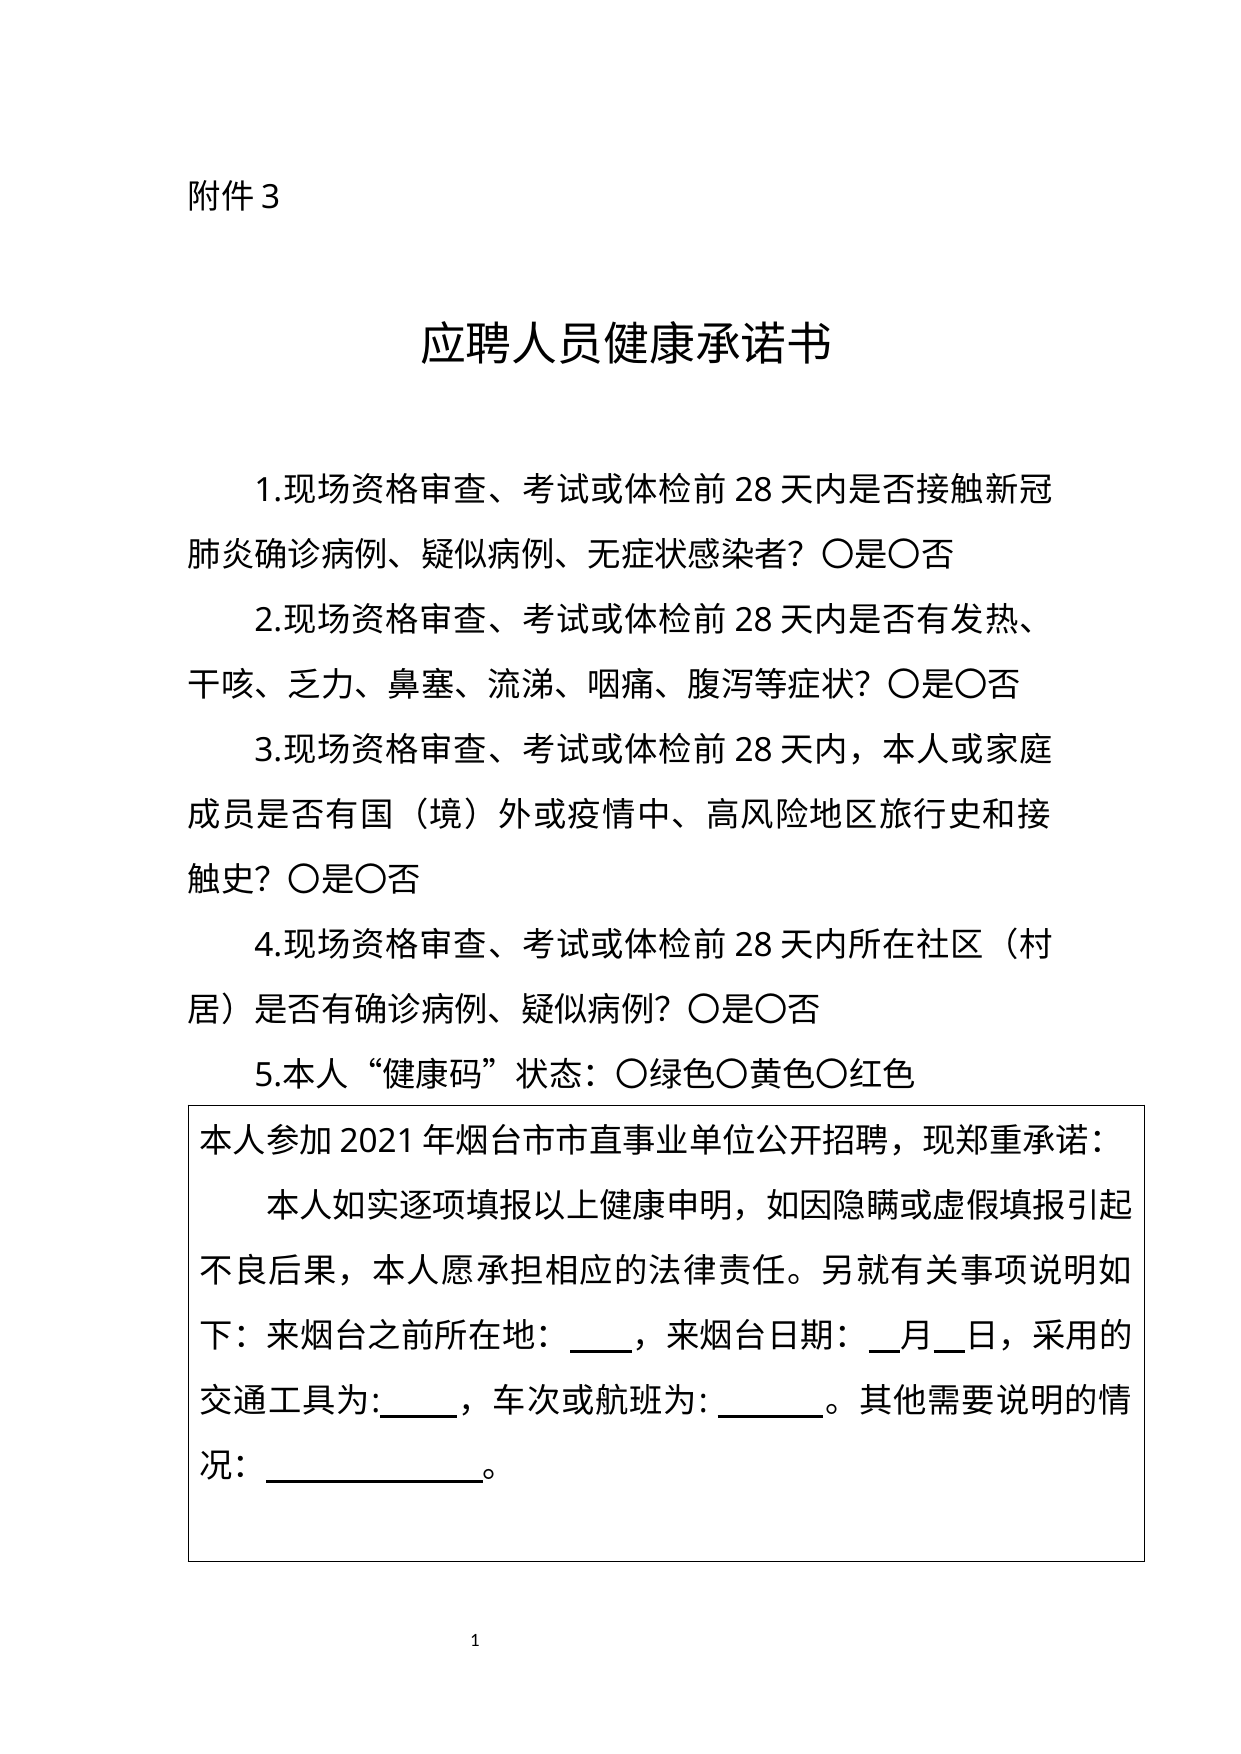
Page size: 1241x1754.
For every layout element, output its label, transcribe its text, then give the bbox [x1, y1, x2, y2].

text 3.现场资格审查、考试或体检前28天内，本人或家庭成员是否有国（境）外或疫情中、高风险地区旅行史和接触史？〇是〇否 [187, 714, 1053, 909]
text 2.现场资格审查、考试或体检前28天内是否有发热、干咳、乏力、鼻塞、流涕、咽痛、腹泻等症状？〇是〇否 [187, 584, 1053, 714]
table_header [189, 1106, 1144, 1561]
text 应聘人员健康承诺书 [187, 292, 1053, 389]
text 5.本人“健康码”状态：〇绿色〇黄色〇红色 [187, 1039, 1053, 1104]
text 4.现场资格审查、考试或体检前28天内所在社区（村居）是否有确诊病例、疑似病例？〇是〇否 [187, 909, 1053, 1039]
text 1.现场资格审查、考试或体检前28天内是否接触新冠肺炎确诊病例、疑似病例、无症状感染者？〇是〇否 [187, 454, 1053, 584]
text 附件3 [187, 162, 1053, 227]
